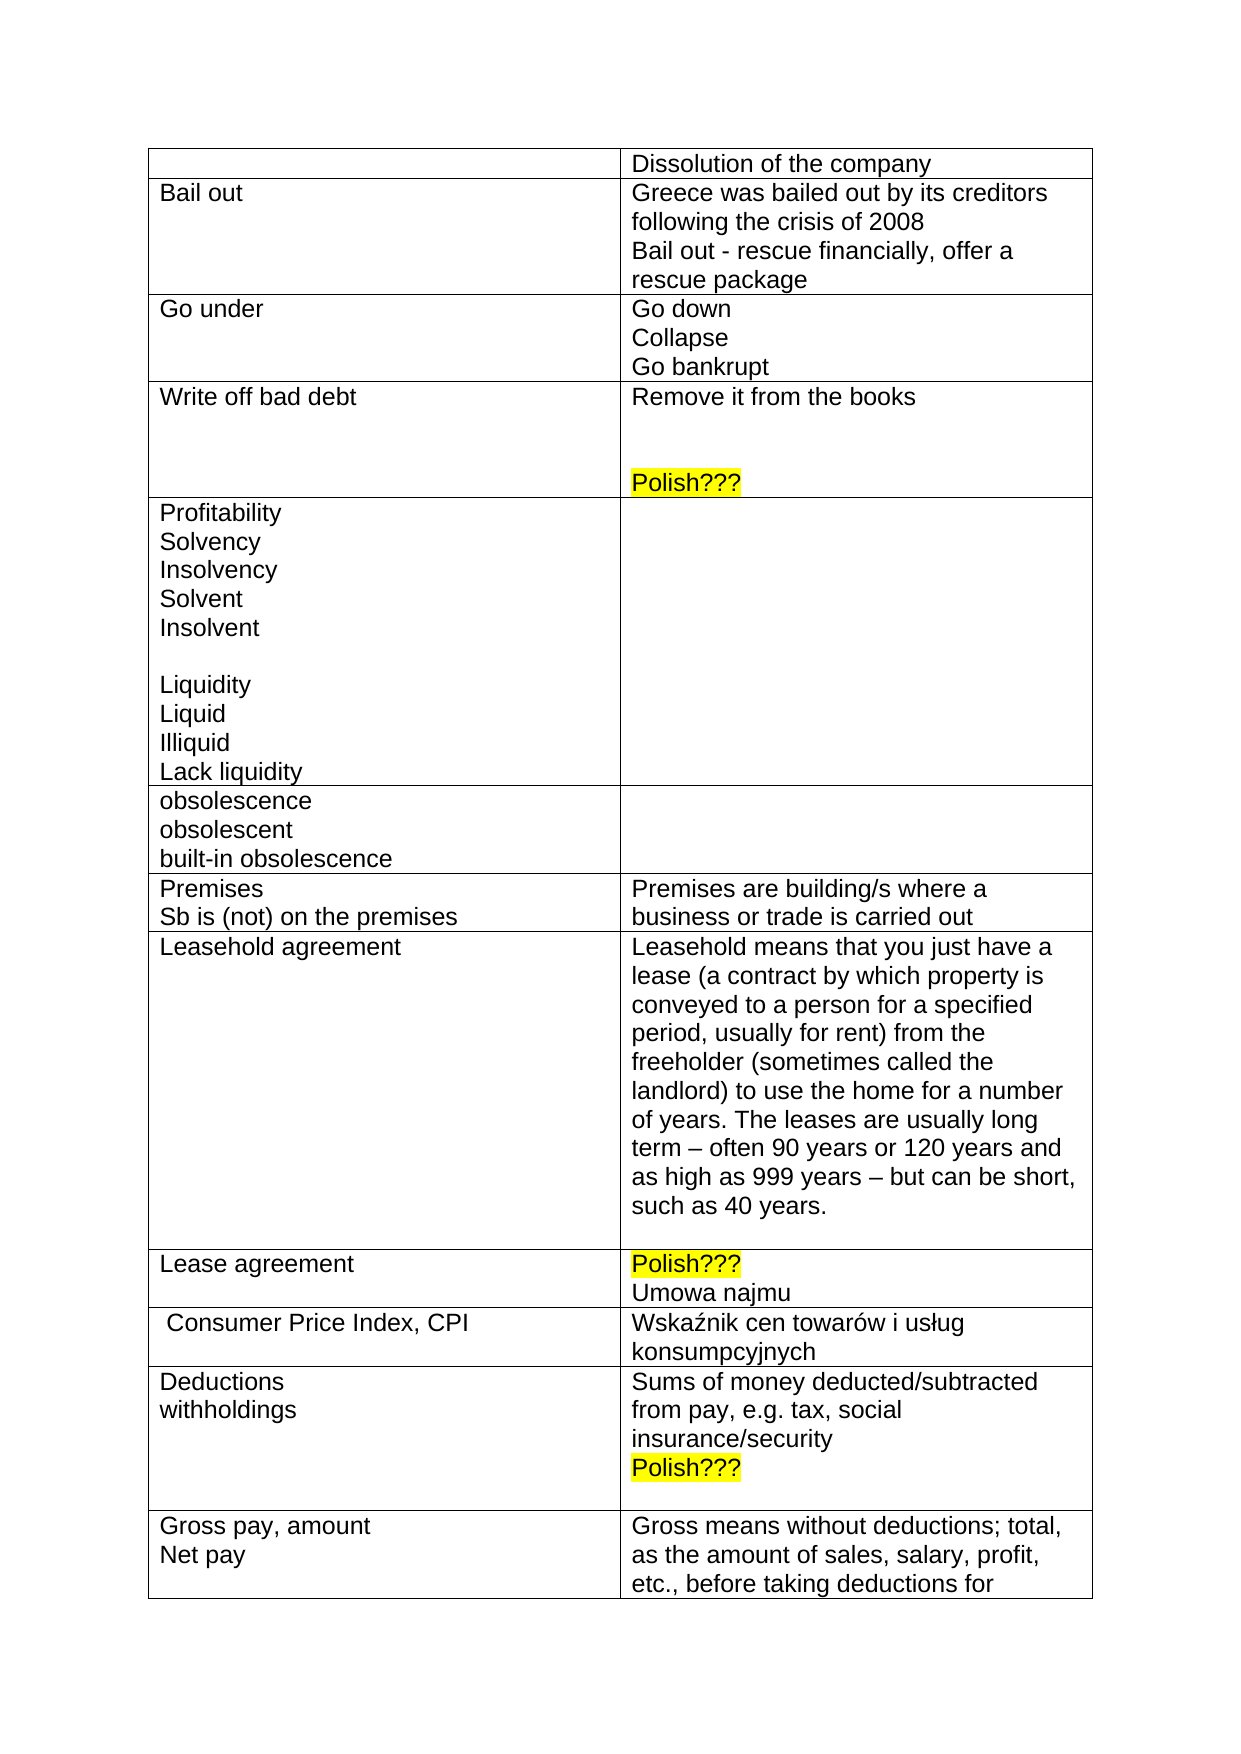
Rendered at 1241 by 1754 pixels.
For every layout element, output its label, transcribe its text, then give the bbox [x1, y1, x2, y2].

table_cell Wskaźnik cen towarów i usług konsumpcyjnych [621, 1308, 1092, 1366]
table_cell obsolescence obsolescent built-in obsolescence [149, 786, 620, 873]
table_cell Deductions withholdings [149, 1367, 620, 1510]
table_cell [149, 1511, 620, 1598]
table_cell [621, 498, 1092, 785]
table_cell Polish??? Umowa najmu [621, 1250, 1092, 1307]
table_cell Greece was bailed out by its creditors following the crisis of 2008 Bail out - rescue financially, offer a rescue package [621, 179, 1092, 293]
table_cell Premises Sb is (not) on the premises [149, 874, 620, 931]
table_cell Bail out [149, 179, 620, 293]
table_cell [621, 1511, 1092, 1598]
table_cell Write off bad debt [149, 382, 620, 497]
table_cell Leasehold agreement [149, 932, 620, 1248]
table_cell Go under [149, 295, 620, 381]
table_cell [149, 149, 620, 177]
table_cell Leasehold means that you just have a lease (a contract by which property is conveyed to a person for a specified period, usually for rent) from the freeholder (sometimes called the landlord) to use the home for a number of years. The leases are usually long term – often 90 years or 120 years and as high as 999 years – but can be short, such as 40 years. [621, 932, 1092, 1248]
table_cell [621, 786, 1092, 873]
table_cell Premises are building/s where a business or trade is carried out [621, 874, 1092, 931]
table_cell Sums of money deducted/subtracted from pay, e.g. tax, social insurance/security Polish??? [621, 1367, 1092, 1510]
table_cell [621, 149, 1092, 177]
table_cell Profitability Solvency Insolvency Solvent Insolvent Liquidity Liquid Illiquid Lack liquidity [149, 498, 620, 785]
table_cell Go down Collapse Go bankrupt [621, 295, 1092, 381]
table_cell Remove it from the books Polish??? [621, 382, 1092, 497]
table_cell Lease agreement [149, 1250, 620, 1307]
table_cell Consumer Price Index, CPI [149, 1308, 620, 1366]
